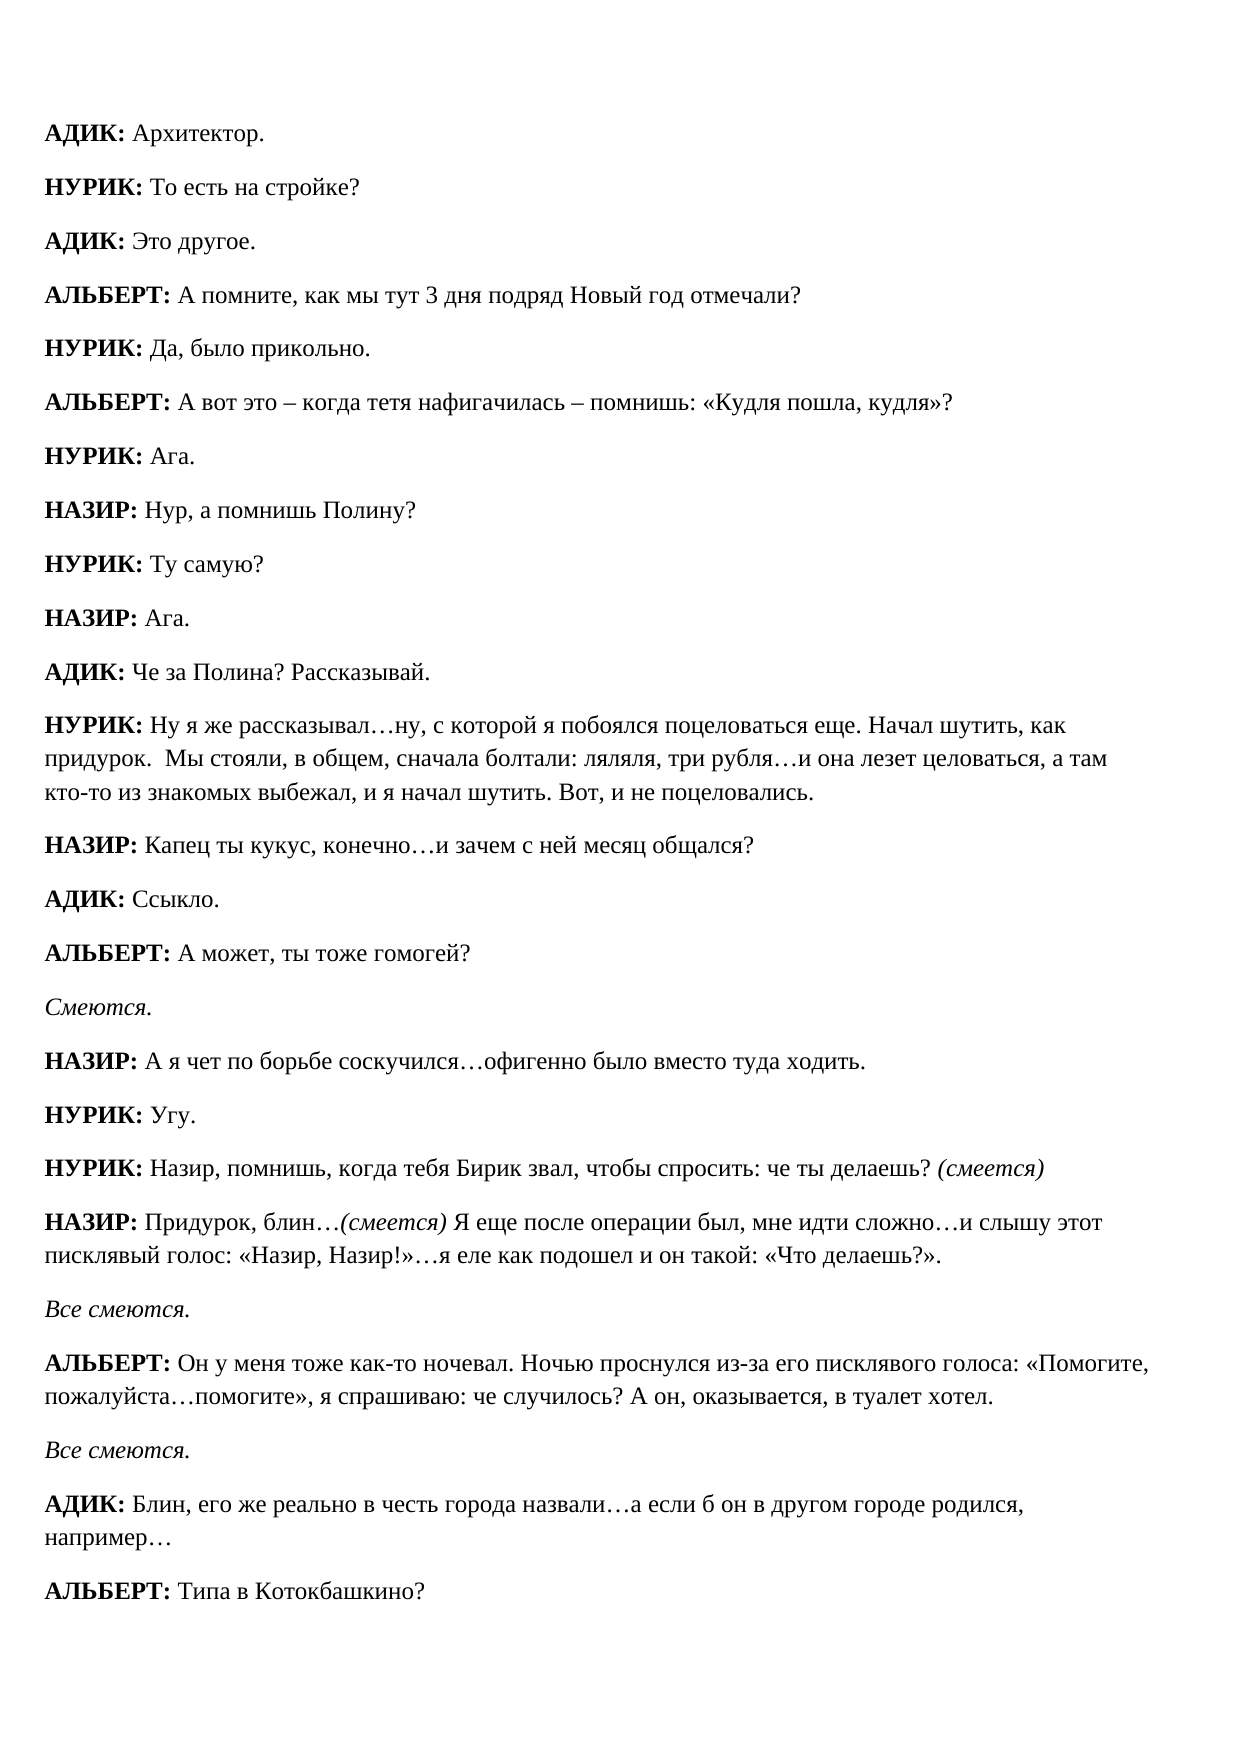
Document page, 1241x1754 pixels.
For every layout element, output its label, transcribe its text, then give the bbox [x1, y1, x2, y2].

text НУРИК: Ну я же рассказывал…ну, с которой я побоялся поцеловаться еще. Начал шутить, как придурок. Мы стояли, в общем, сначала болтали: ляляля, три рубля…и она лезет целоваться, а там кто-то из знакомых выбежал, и я начал шутить. Вот, и не поцеловались. [44, 711, 1152, 805]
text НУРИК: Ага. [44, 441, 1152, 470]
text АДИК: Ссыкло. [44, 884, 1152, 913]
text НУРИК: Ту самую? [44, 549, 1152, 578]
text НАЗИР: Придурок, блин…(смеется) Я еще после операции был, мне идти сложно…и слышу этот писклявый голос: «Назир, Назир!»…я еле как подошел и он такой: «Что делаешь?». [44, 1207, 1152, 1269]
text НАЗИР: Капец ты кукус, конечно…и зачем с ней месяц общался? [44, 830, 1152, 859]
text АДИК: Че за Полина? Рассказывай. [44, 657, 1152, 685]
text НАЗИР: А я чет по борьбе соскучился…офигенно было вместо туда ходить. [44, 1046, 1152, 1074]
text Все смеются. [44, 1294, 1152, 1323]
text АДИК: Это другое. [44, 226, 1152, 254]
text АДИК: Архитектор. [44, 118, 1152, 147]
text Смеются. [44, 992, 1152, 1021]
text АЛЬБЕРТ: А помните, как мы тут 3 дня подряд Новый год отмечали? [44, 280, 1152, 308]
text НУРИК: Назир, помнишь, когда тебя Бирик звал, чтобы спросить: че ты делаешь? (смеется) [44, 1153, 1152, 1182]
text НАЗИР: Ага. [44, 603, 1152, 632]
text НАЗИР: Нур, а помнишь Полину? [44, 495, 1152, 524]
text НУРИК: Да, было прикольно. [44, 333, 1152, 362]
text Все смеются. [44, 1435, 1152, 1464]
text АЛЬБЕРТ: А может, ты тоже гомогей? [44, 938, 1152, 967]
text НУРИК: То есть на стройке? [44, 172, 1152, 201]
text АЛЬБЕРТ: Он у меня тоже как-то ночевал. Ночью проснулся из-за его писклявого голоса: «Помогите, пожалуйста…помогите», я спрашиваю: че случилось? А он, оказывается, в туалет хотел. [44, 1348, 1152, 1410]
text АЛЬБЕРТ: Типа в Котокбашкино? [44, 1576, 1152, 1604]
text АЛЬБЕРТ: А вот это – когда тетя нафигачилась – помнишь: «Кудля пошла, кудля»? [44, 387, 1152, 416]
text НУРИК: Угу. [44, 1100, 1152, 1128]
text АДИК: Блин, его же реально в честь города назвали…а если б он в другом городе родился, например… [44, 1489, 1152, 1551]
